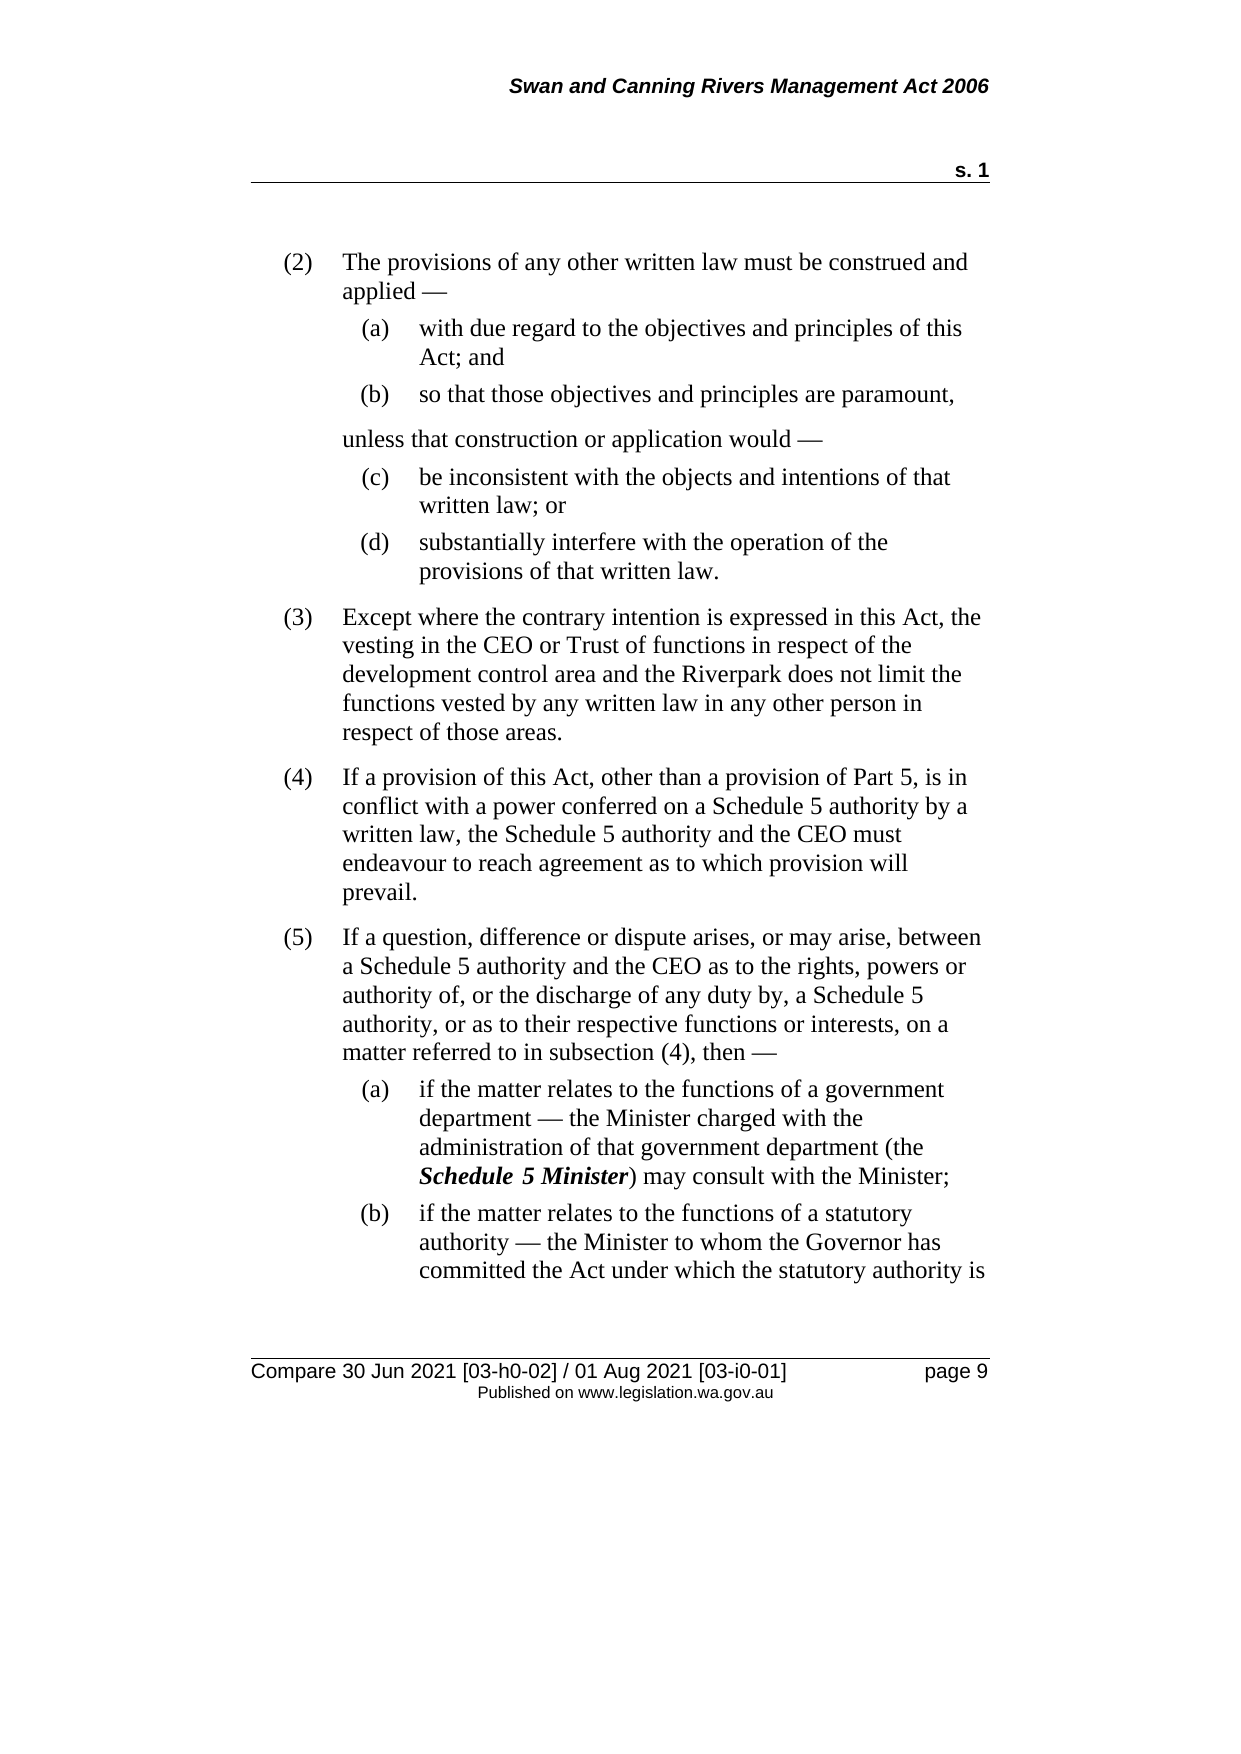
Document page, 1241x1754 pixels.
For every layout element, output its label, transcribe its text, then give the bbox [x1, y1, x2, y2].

text (a) with due regard to the objectives and principles of this Act; and [251, 313, 990, 371]
text (a) if the matter relates to the functions of a government department — the Minister charged with the administration of that government department (the Schedule 5 Minister) may consult with the Minister; [251, 1074, 990, 1189]
text (5) If a question, difference or dispute arises, or may arise, between a Schedule 5 authority and the CEO as to the rights, powers or authority of, or the discharge of any duty by, a Schedule 5 authority, or as to their respective functions or interests, on a matter referred to in subsection (4), then — [251, 922, 990, 1066]
text (2) The provisions of any other written law must be construed and applied — [251, 247, 990, 305]
text (c) be inconsistent with the objects and intentions of that written law; or [251, 462, 990, 519]
text (b) so that those objectives and principles are paramount, [251, 379, 990, 408]
text (3) Except where the contrary intention is expressed in this Act, the vesting in the CEO or Trust of functions in respect of the development control area and the Riverpark does not limit the functions vested by any written law in any other person in respect of those areas. [251, 602, 990, 745]
text (d) substantially interfere with the operation of the provisions of that written law. [251, 527, 990, 585]
text unless that construction or application would — [251, 424, 990, 453]
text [251, 1198, 990, 1284]
text (4) If a provision of this Act, other than a provision of Part 5, is in conflict with a power conferred on a Schedule 5 authority by a written law, the Schedule 5 authority and the CEO must endeavour to reach agreement as to which provision will prevail. [251, 762, 990, 906]
